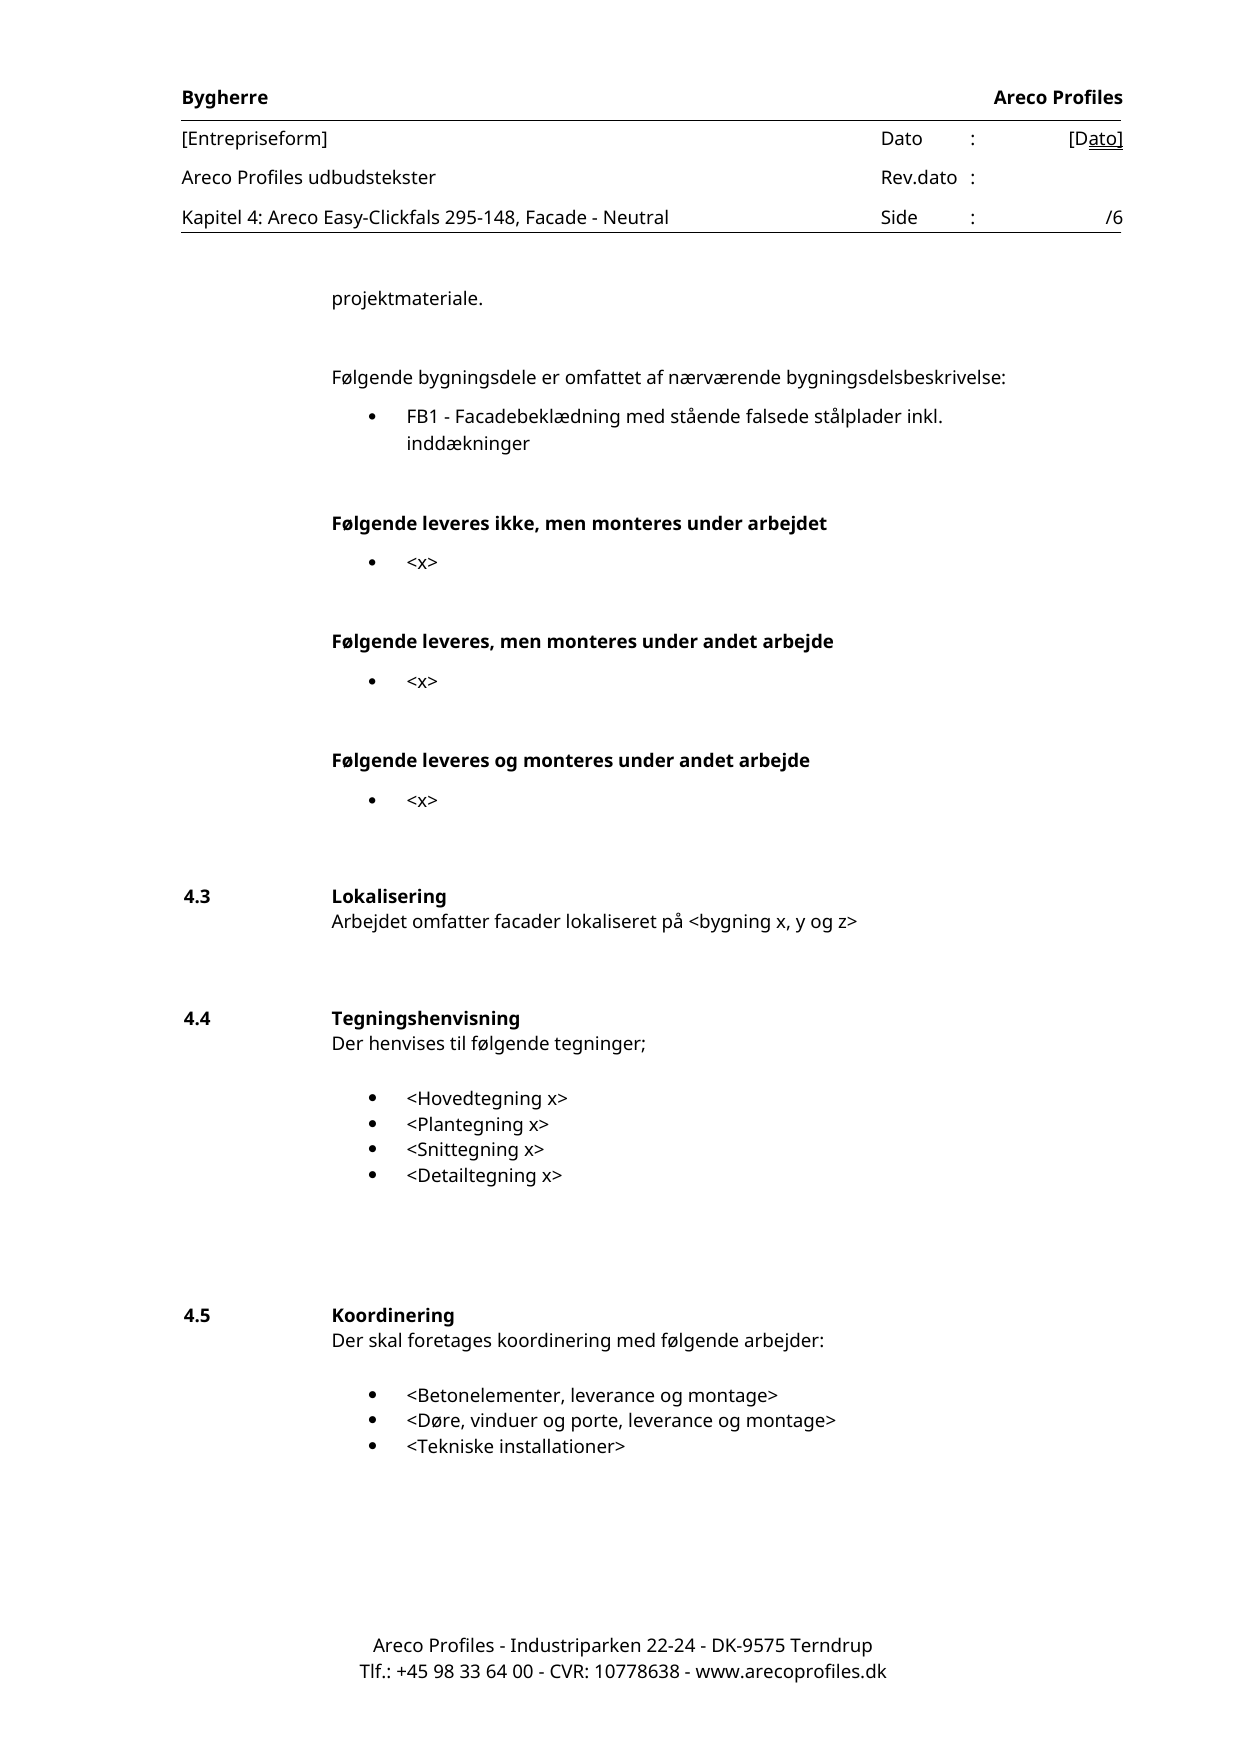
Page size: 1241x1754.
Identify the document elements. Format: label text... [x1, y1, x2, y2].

text Følgende leveres ikke, men monteres under arbejdet [331, 508, 1121, 535]
text 4.4 Tegningshenvisning [184, 1005, 1121, 1031]
table_header Der henvises til følgende tegninger; <Hovedtegning x> <Plantegning x> <Snittegning x> <Detailtegning x> [331, 1031, 1122, 1256]
text Følgende leveres og monteres under andet arbejde [331, 746, 1121, 773]
text 4.3 Lokalisering [184, 883, 1121, 909]
table_header FB1 - Facadebeklædning med stående falsede stålplader inkl. inddækninger [331, 402, 1075, 508]
table_header <x> [331, 785, 1122, 864]
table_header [331, 283, 1122, 362]
table_header <x> [331, 548, 1122, 627]
table_header <x> [331, 667, 1122, 746]
table_header Arbejdet omfatter facader lokaliseret på <bygning x, y og z> [331, 909, 1122, 986]
table_header Der skal foretages koordinering med følgende arbejder: <Betonelementer, leverance og montage> <Døre, vinduer og porte, leverance og montage> <Tekniske installationer> [331, 1328, 1122, 1527]
text Følgende leveres, men monteres under andet arbejde [331, 627, 1121, 654]
text Følgende bygningsdele er omfattet af nærværende bygningsdelsbeskrivelse: [331, 362, 1121, 389]
text 4.5 Koordinering [184, 1302, 1121, 1327]
